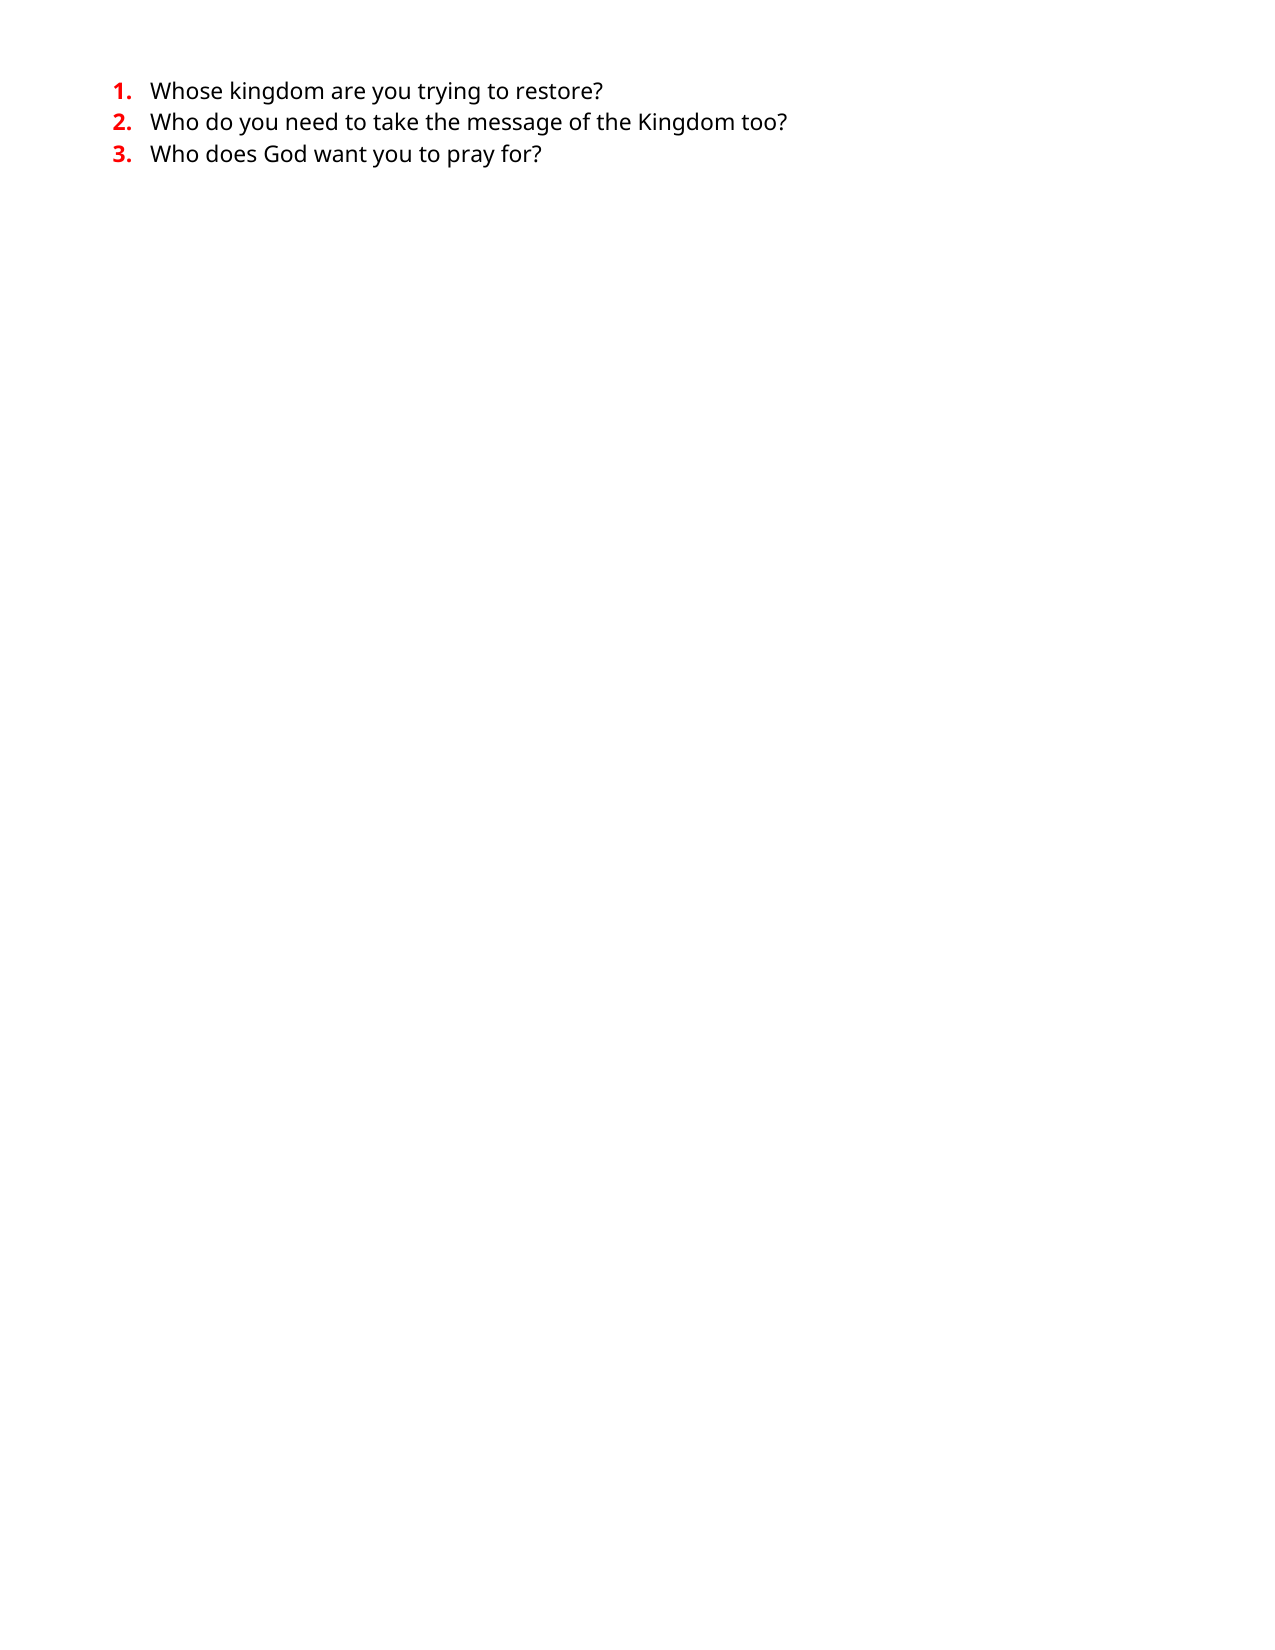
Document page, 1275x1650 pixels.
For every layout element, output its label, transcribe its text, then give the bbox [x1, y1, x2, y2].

list Who do you need to take the message of the Kingdom too? [112, 106, 1200, 137]
list Who does God want you to pray for? [112, 137, 1200, 169]
list Whose kingdom are you trying to restore? [112, 75, 1200, 106]
